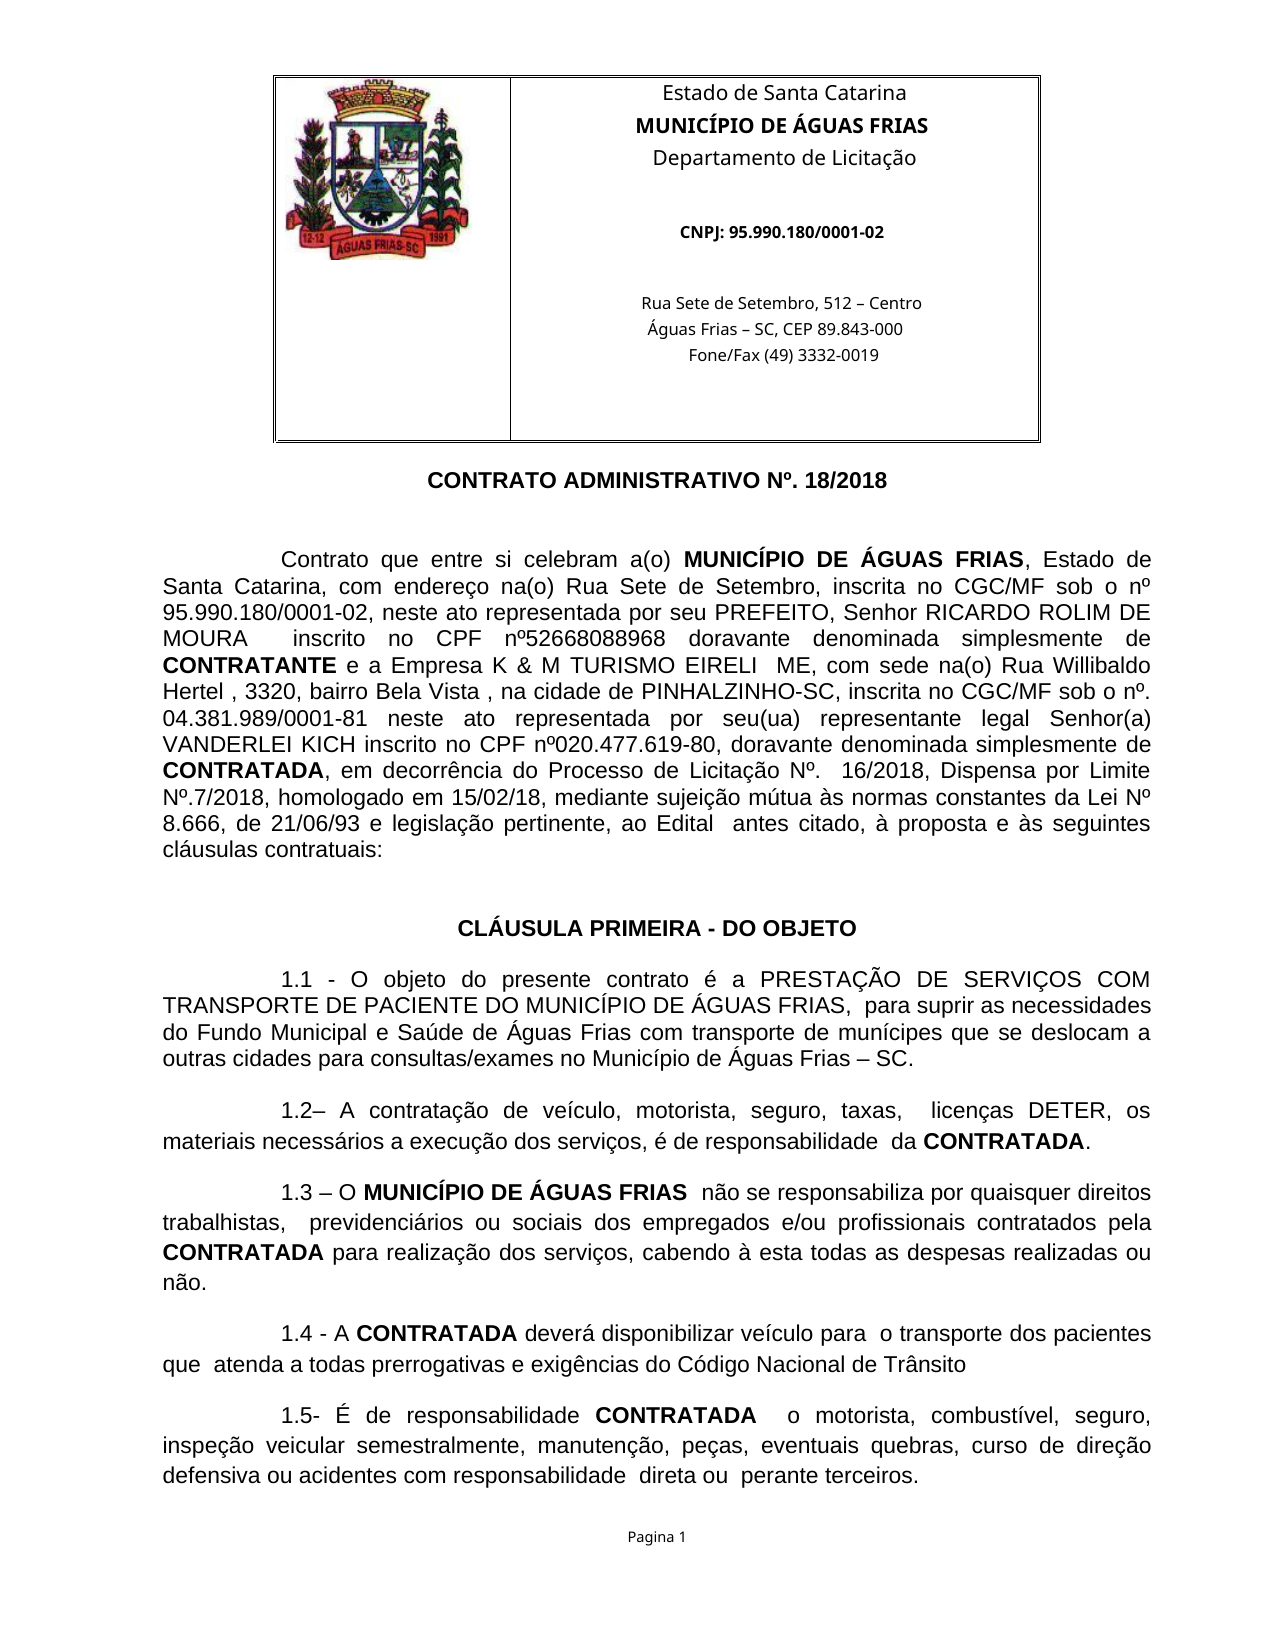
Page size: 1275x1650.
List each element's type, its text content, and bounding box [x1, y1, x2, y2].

text 1.3 – O MUNICÍPIO DE ÁGUAS FRIAS não se responsabiliza por quaisquer direitos trabalhistas, previdenciários ou sociais dos empregados e/ou profissionais contratados pela CONTRATADA para realização dos serviços, cabendo à esta todas as despesas realizadas ou não. [162, 1179, 1152, 1296]
text Contrato que entre si celebram a(o) MUNICÍPIO DE ÁGUAS FRIAS, Estado de Santa Catarina, com endereço na(o) Rua Sete de Setembro, inscrita no CGC/MF sob o nº 95.990.180/0001-02, neste ato representada por seu PREFEITO, Senhor RICARDO ROLIM DE MOURA inscrito no CPF nº52668088968 doravante denominada simplesmente de CONTRATANTE e a Empresa K & M TURISMO EIRELI ME, com sede na(o) Rua Willibaldo Hertel , 3320, bairro Bela Vista , na cidade de PINHALZINHO-SC, inscrita no CGC/MF sob o nº. 04.381.989/0001-81 neste ato representada por seu(ua) representante legal Senhor(a) VANDERLEI KICH inscrito no CPF nº020.477.619-80, doravante denominada simplesmente de CONTRATADA, em decorrência do Processo de Licitação Nº. 16/2018, Dispensa por Limite Nº.7/2018, homologado em 15/02/18, mediante sujeição mútua às normas constantes da Lei Nº 8.666, de 21/06/93 e legislação pertinente, ao Edital antes citado, à proposta e às seguintes cláusulas contratuais: [162, 546, 1152, 863]
text 1.2– A contratação de veículo, motorista, seguro, taxas, licenças DETER, os materiais necessários a execução dos serviços, é de responsabilidade da CONTRATADA. [162, 1097, 1152, 1154]
text CONTRATO ADMINISTRATIVO Nº. 18/2018 [162, 467, 1152, 494]
picture [285, 78, 472, 260]
text 1.4 - A CONTRATADA deverá disponibilizar veículo para o transporte dos pacientes que atenda a todas prerrogativas e exigências do Código Nacional de Trânsito [162, 1320, 1152, 1377]
text 1.5- É de responsabilidade CONTRATADA o motorista, combustível, seguro, inspeção veicular semestralmente, manutenção, peças, eventuais quebras, curso de direção defensiva ou acidentes com responsabilidade direta ou perante terceiros. [162, 1402, 1152, 1488]
text CLÁUSULA PRIMEIRA - DO OBJETO [162, 915, 1152, 942]
text 1.1 - O objeto do presente contrato é a PRESTAÇÃO DE SERVIÇOS COM TRANSPORTE DE PACIENTE DO MUNICÍPIO DE ÁGUAS FRIAS, para suprir as necessidades do Fundo Municipal e Saúde de Águas Frias com transporte de munícipes que se deslocam a outras cidades para consultas/exames no Município de Águas Frias – SC. [162, 966, 1152, 1071]
